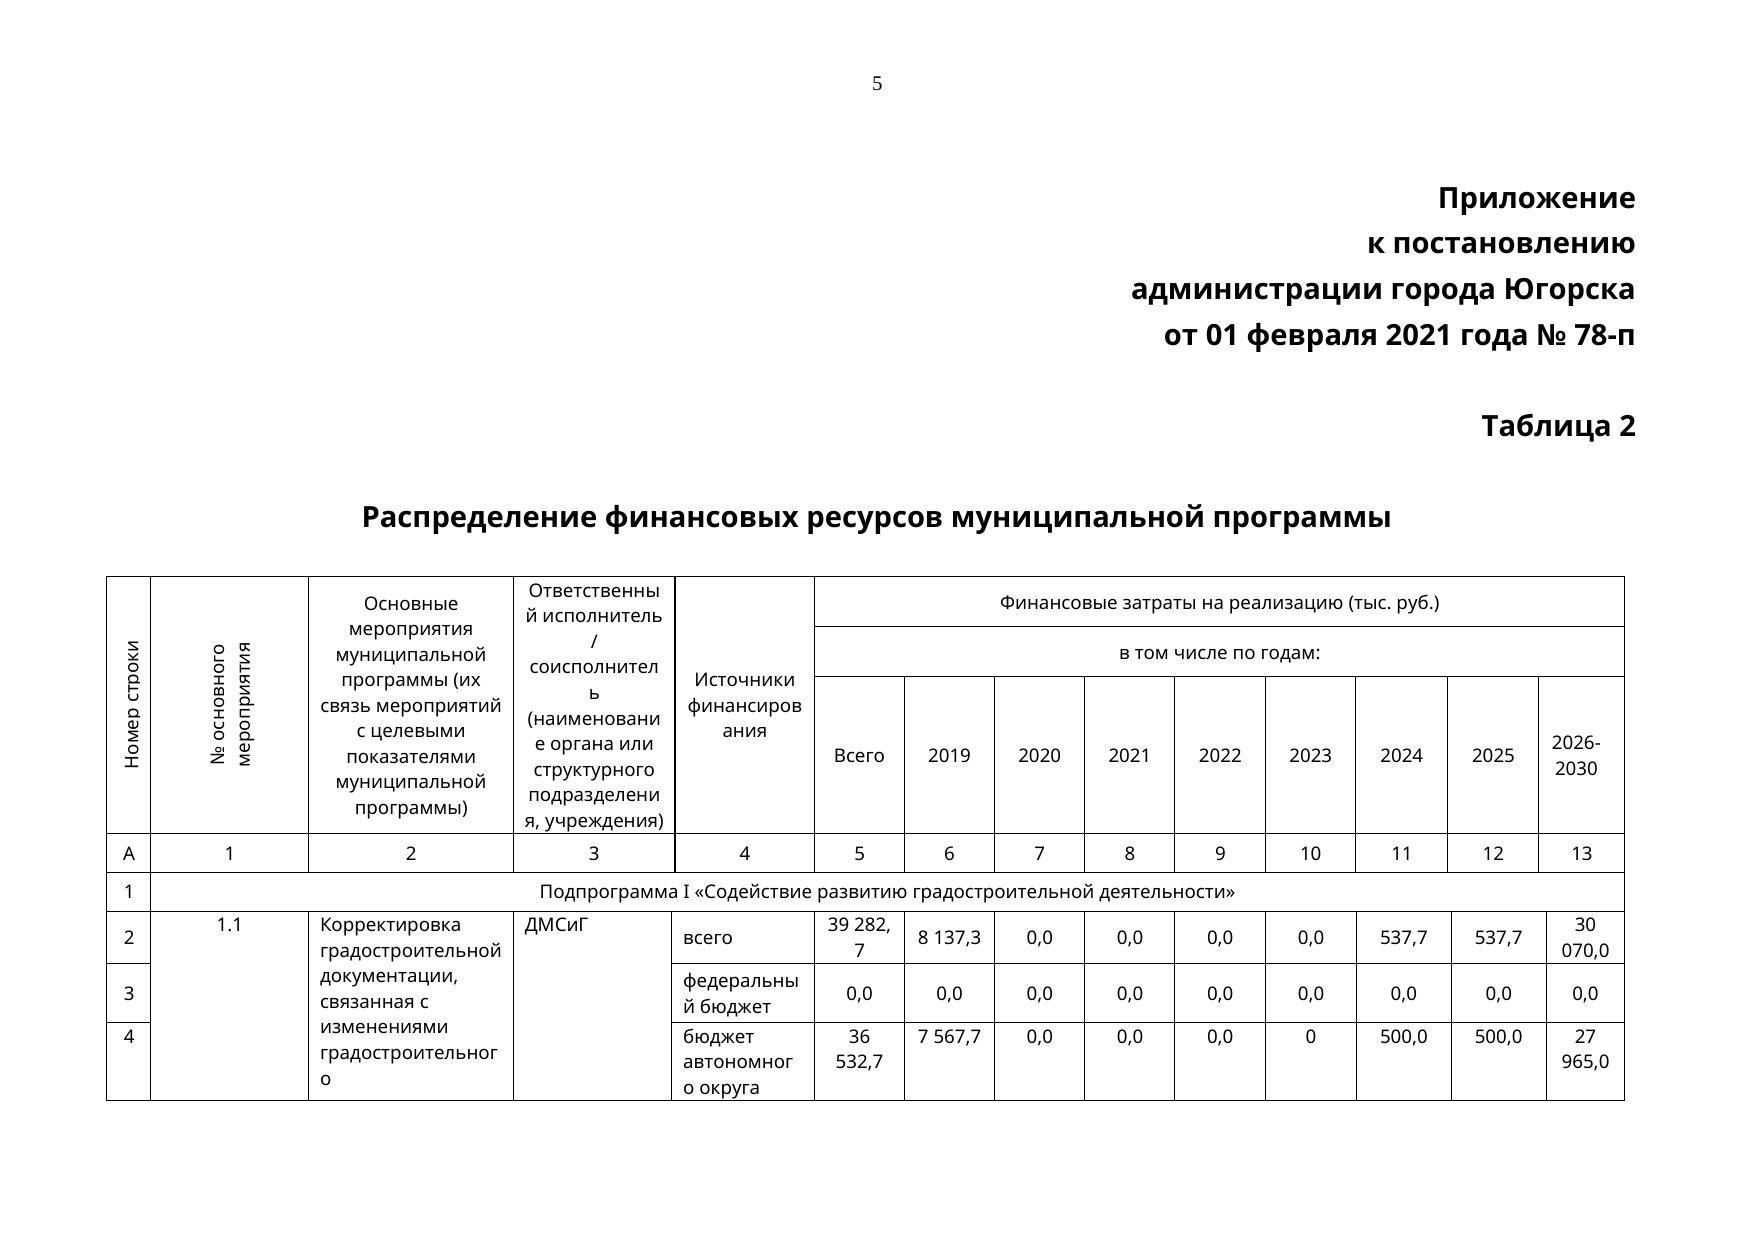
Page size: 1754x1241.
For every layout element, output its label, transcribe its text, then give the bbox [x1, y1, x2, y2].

table_cell 2026-2030 [1539, 677, 1624, 832]
table_cell 6 [905, 834, 994, 872]
table_cell 0,0 [1175, 1023, 1265, 1100]
table_cell Подпрограмма I «Содействие развитию градостроительной деятельности» [151, 873, 1624, 911]
table_cell 3 [514, 834, 674, 872]
table_cell 36 532,7 [815, 1023, 904, 1100]
table_cell 0,0 [1085, 912, 1174, 963]
table_cell 11 [1356, 834, 1447, 872]
table_cell 2019 [905, 677, 994, 832]
table_cell 3 [107, 964, 150, 1022]
table_cell в том числе по годам: [815, 627, 1624, 676]
text к постановлению [118, 223, 1636, 262]
table_cell 1 [107, 873, 150, 911]
table_cell Корректировка градостроительной документации, связанная с изменениями градостроительного законодательства (1,3,4,16) [309, 912, 513, 1100]
table_cell 2 [309, 834, 513, 872]
table_cell 5 [815, 834, 904, 872]
table_header Основные мероприятия муниципальной программы (их связь мероприятий с целевыми показателями муниципальной программы) [309, 577, 513, 832]
table_cell 7 [995, 834, 1084, 872]
text от 01 февраля 2021 года № 78-п [118, 314, 1636, 354]
table_cell 0,0 [1266, 912, 1356, 963]
table_cell 0,0 [815, 964, 904, 1022]
table_cell 39 282,7 [815, 912, 904, 963]
table_cell 1.1 [151, 912, 308, 1100]
table_header Источники финансирования [676, 577, 814, 832]
table_cell 27 965,0 [1547, 1023, 1624, 1100]
table_header № основного мероприятия [151, 577, 308, 832]
table_cell 0,0 [1547, 964, 1624, 1022]
table_cell 8 137,3 [905, 912, 994, 963]
table_cell ДМСиГ [514, 912, 671, 1100]
text Таблица 2 [118, 405, 1636, 445]
table_cell А [107, 834, 150, 872]
table_cell 2021 [1085, 677, 1174, 832]
text Приложение [118, 177, 1636, 217]
table_cell 0,0 [905, 964, 994, 1022]
table_cell 8 [1085, 834, 1174, 872]
table_cell 2023 [1266, 677, 1355, 832]
table_cell 30 070,0 [1547, 912, 1624, 963]
table_cell 2 [107, 912, 150, 963]
text Распределение финансовых ресурсов муниципальной программы [118, 497, 1636, 536]
table_cell 0,0 [995, 964, 1084, 1022]
table_cell 9 [1175, 834, 1265, 872]
table_cell 537,7 [1452, 912, 1546, 963]
table_cell 4 [107, 1023, 150, 1100]
table_cell 537,7 [1357, 912, 1451, 963]
table_cell федеральный бюджет [672, 964, 814, 1022]
table_cell 0,0 [1085, 1023, 1174, 1100]
table_cell 0,0 [1175, 964, 1265, 1022]
table_cell 12 [1448, 834, 1538, 872]
table_cell 0,0 [995, 912, 1084, 963]
table_cell 500,0 [1357, 1023, 1451, 1100]
table_cell 2022 [1175, 677, 1265, 832]
table_cell 500,0 [1452, 1023, 1546, 1100]
table_cell 2025 [1448, 677, 1538, 832]
table_cell 1 [151, 834, 308, 872]
table_cell 7 567,7 [905, 1023, 994, 1100]
table_cell всего [672, 912, 814, 963]
table_cell 2020 [995, 677, 1084, 832]
table_cell 4 [676, 834, 814, 872]
table_cell 0 [1266, 1023, 1356, 1100]
table_cell 0,0 [1266, 964, 1356, 1022]
text администрации города Югорска [118, 268, 1636, 308]
table_header Номер строки [107, 577, 150, 832]
table_cell 13 [1539, 834, 1624, 872]
table_cell 0,0 [1175, 912, 1265, 963]
table_cell Всего [815, 677, 904, 832]
table_cell бюджет автономного округа [672, 1023, 814, 1100]
table_header Ответственный исполнитель / соисполнитель (наименование органа или структурного подразделения, учреждения) [514, 577, 674, 832]
table_cell 2024 [1356, 677, 1447, 832]
table_cell 0,0 [995, 1023, 1084, 1100]
table_cell 0,0 [1452, 964, 1546, 1022]
table_cell 0,0 [1357, 964, 1451, 1022]
table_header Финансовые затраты на реализацию (тыс. руб.) [815, 577, 1624, 626]
table_cell 10 [1266, 834, 1355, 872]
table_cell 0,0 [1085, 964, 1174, 1022]
